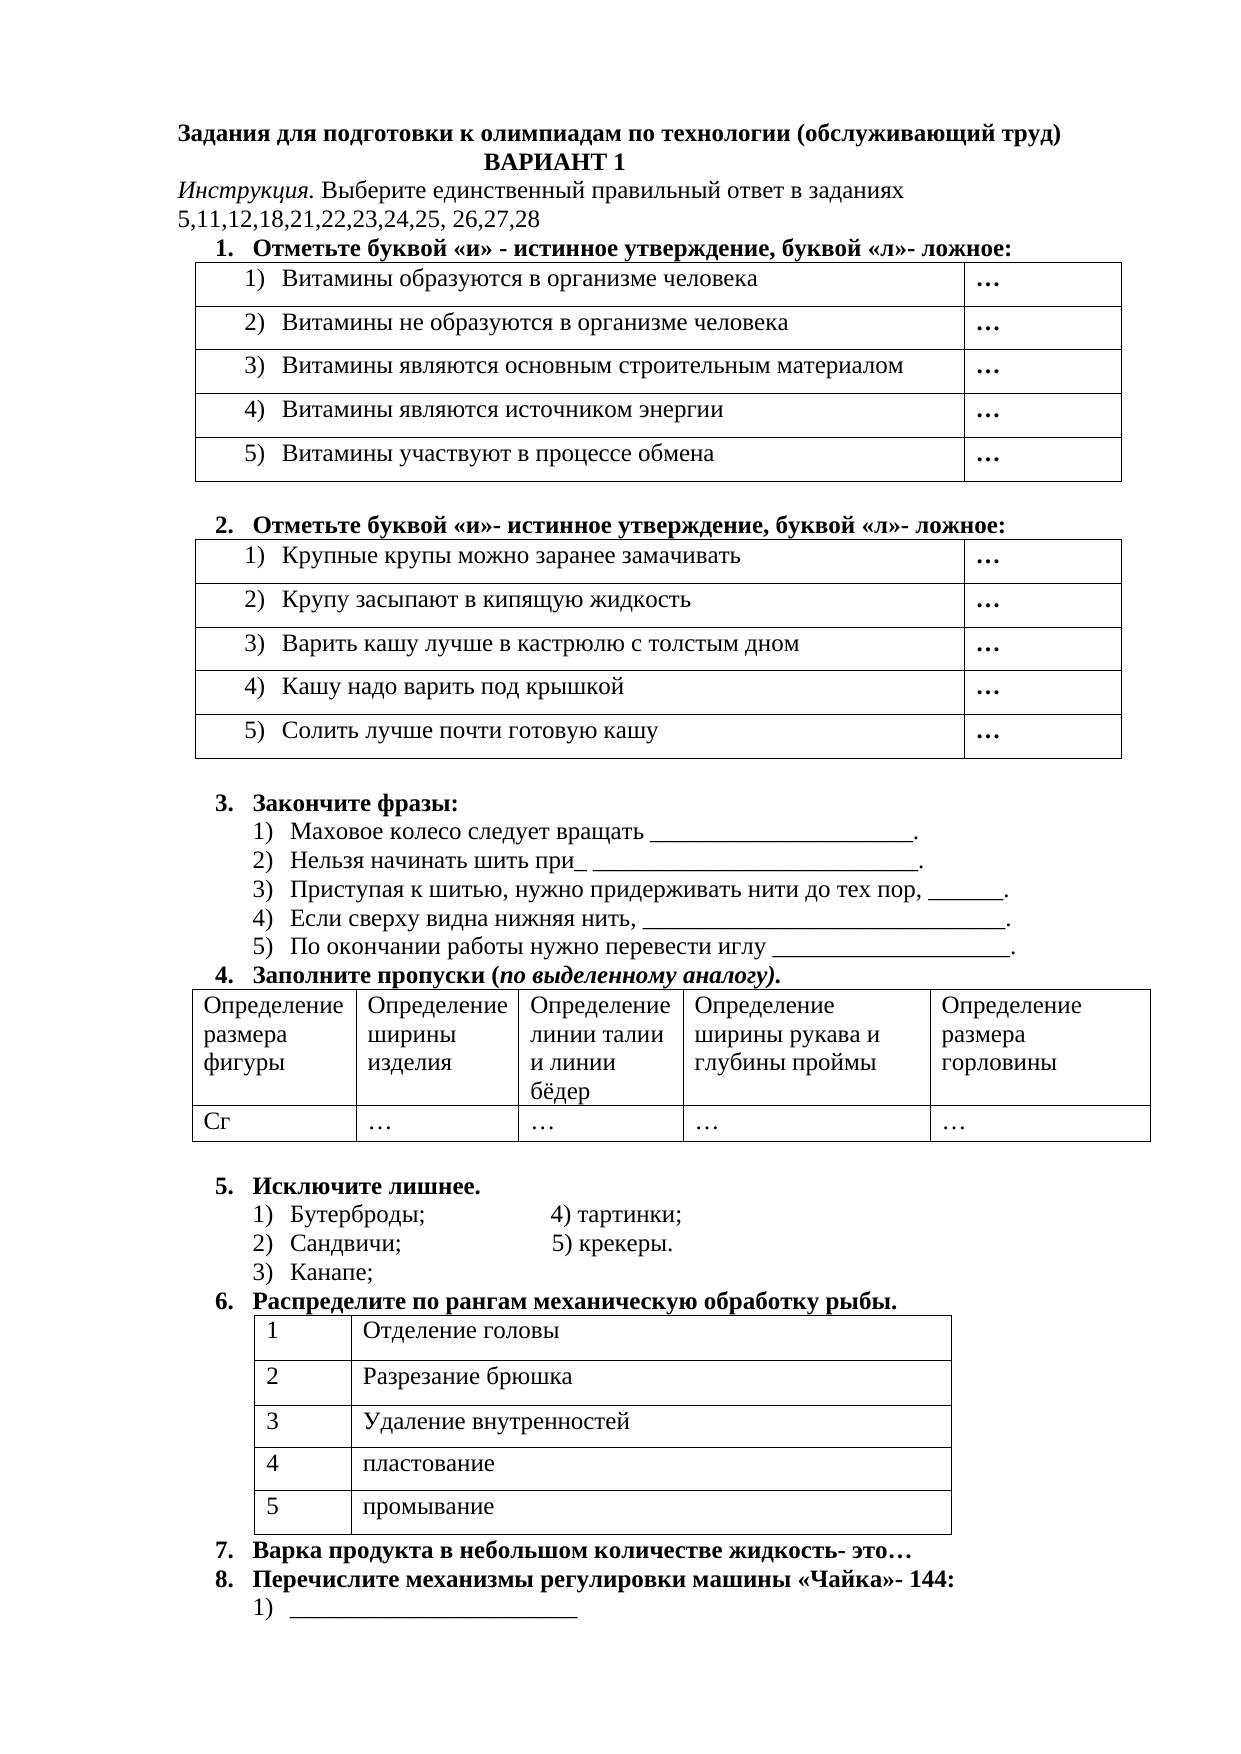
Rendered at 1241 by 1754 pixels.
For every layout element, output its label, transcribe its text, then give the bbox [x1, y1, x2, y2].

list Заполните пропуски (по выделенному аналогу). [215, 960, 1152, 989]
list Отметьте буквой «и» - истинное утверждение, буквой «л»- ложное: [215, 233, 1152, 262]
table_cell … [965, 307, 1121, 349]
list Маховое колесо следует вращать _____________________. [252, 816, 1152, 845]
text ВАРИАНТ 1 [177, 147, 1152, 176]
list Сандвичи; 5) крекеры. [252, 1228, 1152, 1257]
table_header … [965, 540, 1121, 583]
table_cell 3 [255, 1406, 351, 1447]
table_cell 4 [255, 1448, 351, 1490]
table_cell Варить кашу лучше в кастрюлю с толстым дном [196, 628, 964, 670]
table_cell … [965, 394, 1121, 437]
table_cell Удаление внутренностей [352, 1406, 951, 1447]
table_cell 5 [255, 1491, 351, 1534]
table_cell Витамины не образуются в организме человека [196, 307, 964, 349]
table_cell Солить лучше почти готовую кашу [196, 715, 964, 758]
table_cell … [965, 628, 1121, 670]
table_cell промывание [352, 1491, 951, 1534]
list Варка продукта в небольшом количестве жидкость- это… [215, 1535, 1152, 1564]
list Распределите по рангам механическую обработку рыбы. [215, 1286, 1152, 1314]
list Бутерброды; 4) тартинки; [252, 1199, 1152, 1228]
table_cell пластование [352, 1448, 951, 1490]
table_header 1 [255, 1316, 351, 1360]
table_header … [965, 263, 1121, 306]
table_cell … [965, 715, 1121, 758]
table_header Отделение головы [352, 1316, 951, 1360]
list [252, 1592, 1152, 1621]
table_cell Сг [193, 1106, 356, 1141]
table_cell … [965, 350, 1121, 393]
table_cell Крупу засыпают в кипящую жидкость [196, 584, 964, 627]
table_cell … [931, 1106, 1150, 1141]
text Задания для подготовки к олимпиадам по технологии (обслуживающий труд) [177, 118, 1152, 147]
table_cell … [357, 1106, 518, 1141]
list Перечислите механизмы регулировки машины «Чайка»- 144: [215, 1564, 1152, 1592]
table_cell Витамины участвуют в процессе обмена [196, 438, 964, 481]
table_cell … [519, 1106, 683, 1141]
table_cell Кашу надо варить под крышкой [196, 671, 964, 714]
table_header Определение размера фигуры [193, 990, 356, 1105]
list Закончите фразы: [215, 788, 1152, 816]
list Канапе; [252, 1257, 1152, 1286]
table_cell Витамины являются источником энергии [196, 394, 964, 437]
table_cell 2 [255, 1361, 351, 1405]
list Исключите лишнее. [215, 1171, 1152, 1199]
list По окончании работы нужно перевести иглу ___________________. [252, 931, 1152, 960]
table_header Определение ширины изделия [357, 990, 518, 1105]
text Инструкция. Выберите единственный правильный ответ в заданиях 5,11,12,18,21,22,23,24,25, 26,27,28 [177, 176, 1152, 233]
table_cell Разрезание брюшка [352, 1361, 951, 1405]
table_header Определение линии талии и линии бёдер [519, 990, 683, 1105]
table_header Витамины образуются в организме человека [196, 263, 964, 306]
table_cell … [965, 671, 1121, 714]
table_header Определение размера горловины [931, 990, 1150, 1105]
table_cell Витамины являются основным строительным материалом [196, 350, 964, 393]
table_cell … [684, 1106, 930, 1141]
table_header Определение ширины рукава и глубины проймы [684, 990, 930, 1105]
table_header Крупные крупы можно заранее замачивать [196, 540, 964, 583]
list Нельзя начинать шить при_ __________________________. [252, 845, 1152, 874]
table_cell … [965, 584, 1121, 627]
table_cell … [965, 438, 1121, 481]
list Приступая к шитью, нужно придерживать нити до тех пор, ______. [252, 874, 1152, 903]
list Если сверху видна нижняя нить, _____________________________. [252, 903, 1152, 931]
list Отметьте буквой «и»- истинное утверждение, буквой «л»- ложное: [215, 510, 1152, 539]
